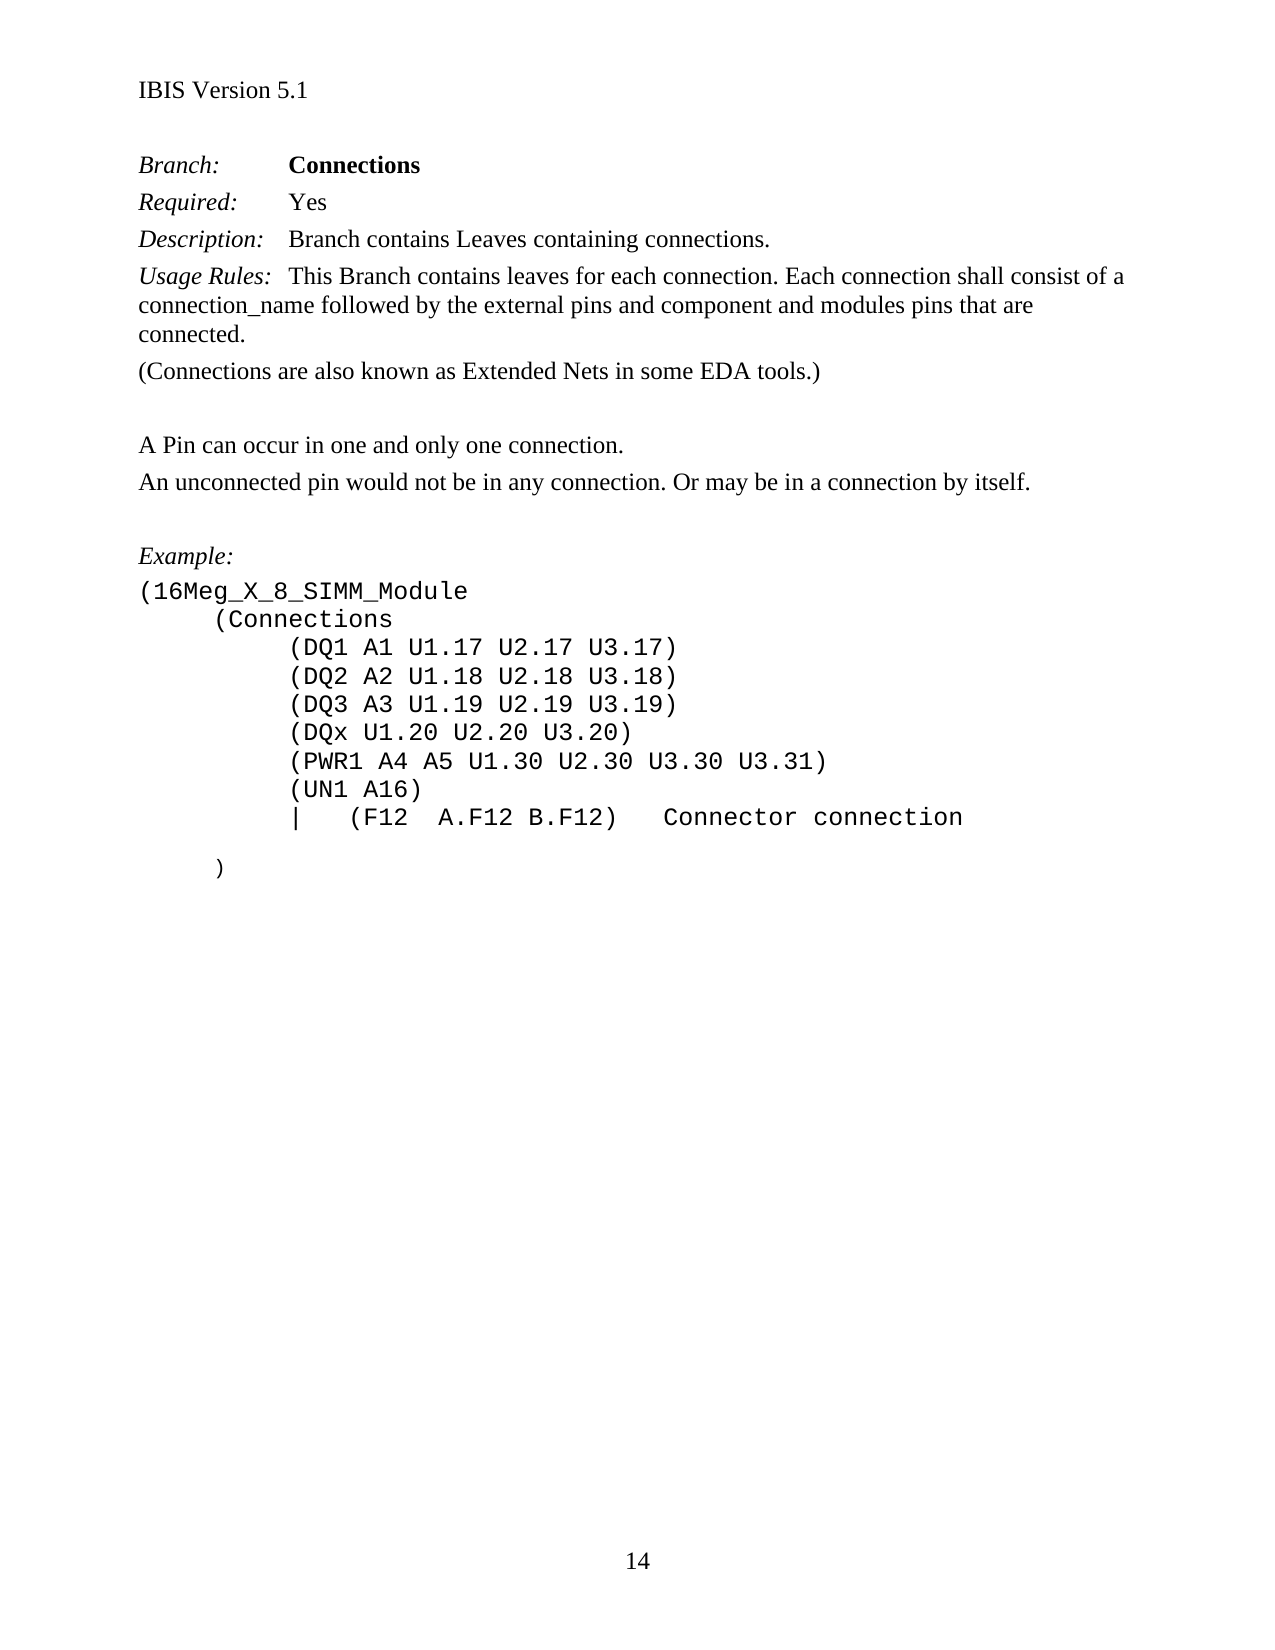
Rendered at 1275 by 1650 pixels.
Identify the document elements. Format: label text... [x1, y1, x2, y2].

text (DQ2 A2 U1.18 U2.18 U3.18) [288, 663, 1137, 692]
text Required: Yes [138, 187, 1137, 216]
text (DQx U1.20 U2.20 U3.20) [288, 720, 1137, 748]
text (UN1 A16) [288, 777, 1137, 805]
text Branch: Connections [138, 150, 1137, 179]
text Usage Rules: This Branch contains leaves for each connection. Each connection shall consist of a connection_name followed by the external pins and component and modules pins that are connected. [138, 261, 1137, 347]
text A Pin can occur in one and only one connection. [138, 430, 1137, 459]
text Description: Branch contains Leaves containing connections. [138, 224, 1137, 253]
text (DQ3 A3 U1.19 U2.19 U3.19) [288, 692, 1137, 720]
text An unconnected pin would not be in any connection. Or may be in a connection by itself. [138, 467, 1137, 496]
text ) [213, 857, 1137, 881]
text (Connections [138, 607, 1137, 635]
text (16Meg_X_8_SIMM_Module [138, 578, 1137, 607]
text (DQ1 A1 U1.17 U2.17 U3.17) [288, 635, 1137, 663]
text | (F12 A.F12 B.F12) Connector connection [288, 805, 1137, 833]
text (PWR1 A4 A5 U1.30 U2.30 U3.30 U3.31) [288, 748, 1137, 777]
text Example: [138, 541, 1137, 570]
text (Connections are also known as Extended Nets in some EDA tools.) [138, 356, 1137, 384]
